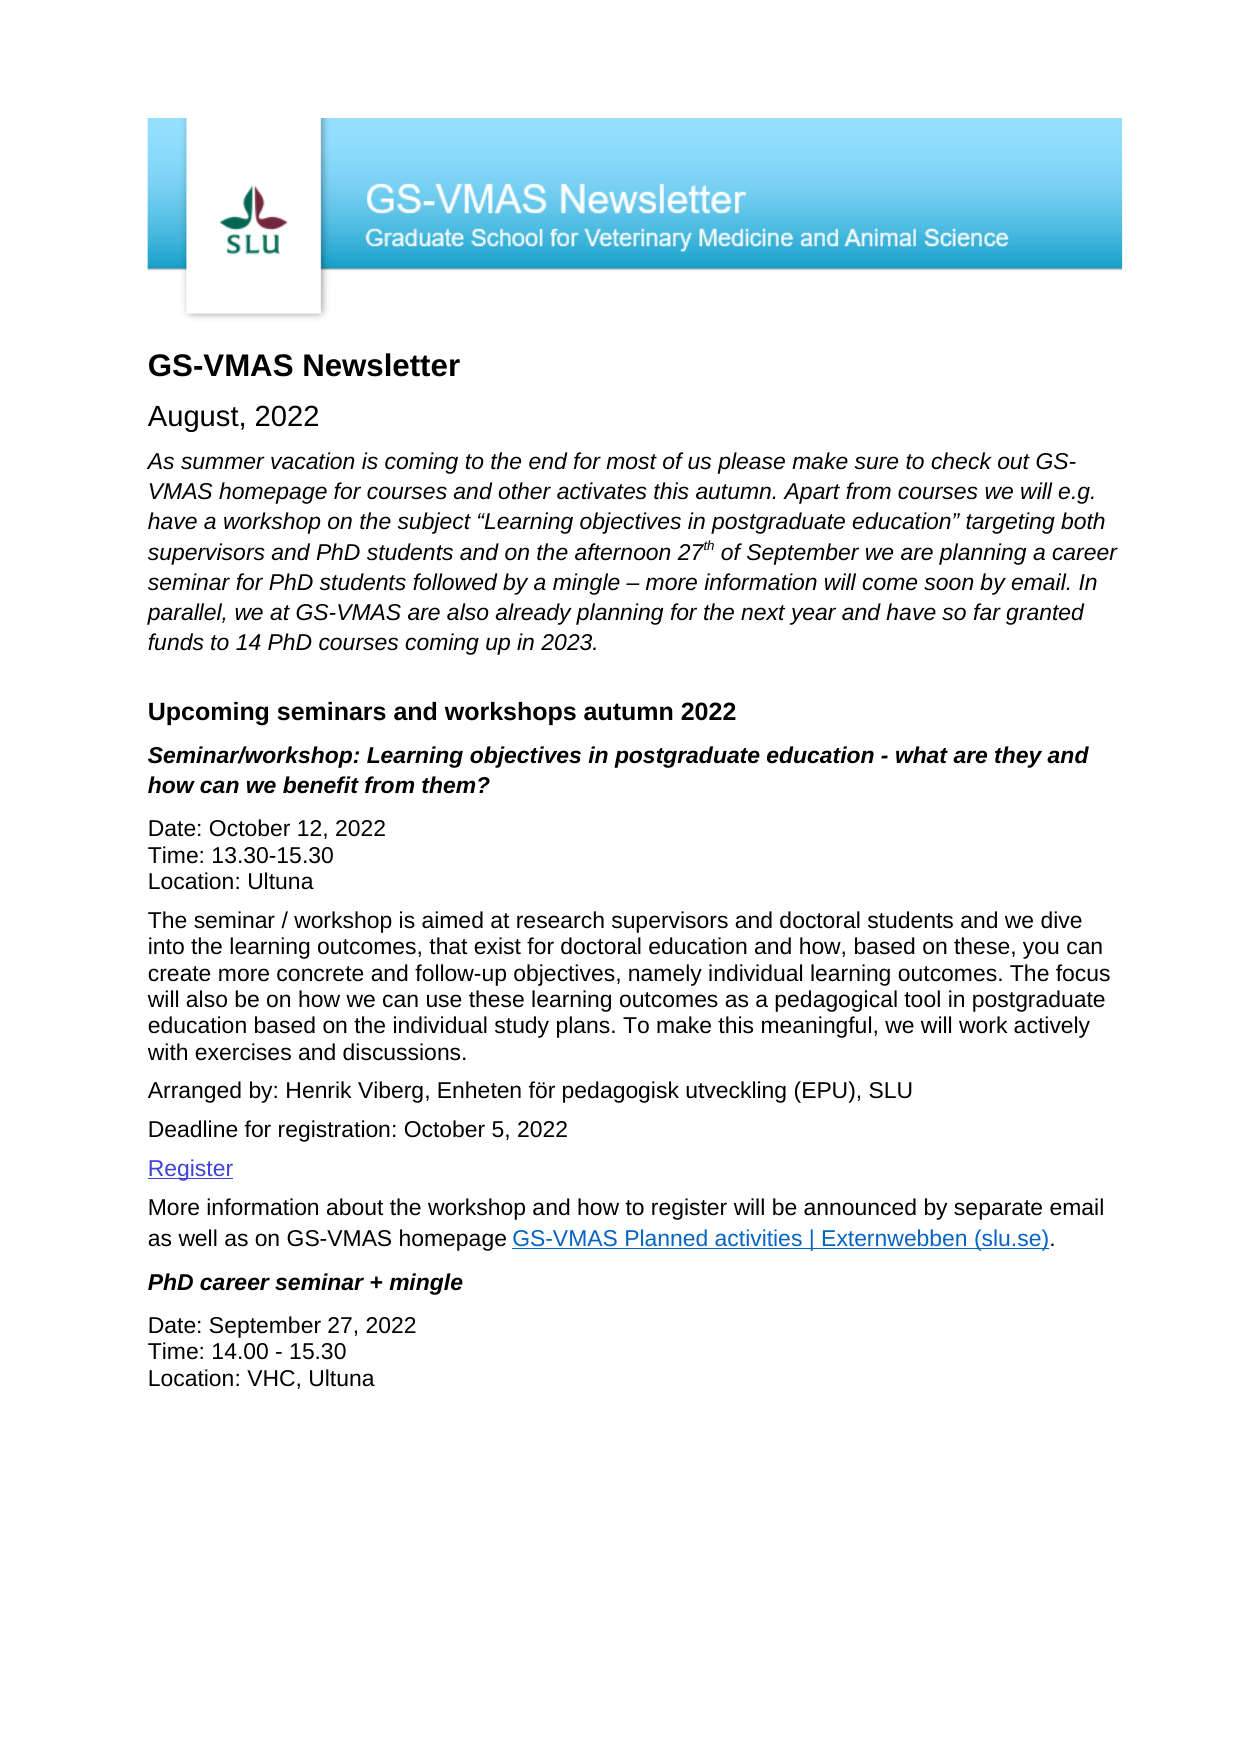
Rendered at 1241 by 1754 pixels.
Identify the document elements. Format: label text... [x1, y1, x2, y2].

picture [147, 118, 1123, 323]
text PhD career seminar + mingle [148, 1269, 1122, 1296]
text Arranged by: Henrik Viberg, Enheten för pedagogisk utveckling (EPU), SLU [148, 1077, 1122, 1104]
text Deadline for registration: October 5, 2022 [148, 1116, 1122, 1143]
text August, 2022 [148, 399, 1122, 432]
text More information about the workshop and how to register will be announced by separate email as well as on GS-VMAS homepage GS-VMAS Planned activities | Externwebben (slu.se). [148, 1194, 1122, 1252]
text Upcoming seminars and workshops autumn 2022 [148, 697, 1122, 726]
text GS-VMAS Newsletter [148, 347, 1122, 383]
text Date: October 12, 2022 Time: 13.30-15.30 Location: Ultuna [148, 815, 1122, 894]
text Register [148, 1155, 1122, 1181]
text Seminar/workshop: Learning objectives in postgraduate education - what are they and how can we benefit from them? [148, 742, 1122, 799]
text The seminar / workshop is aimed at research supervisors and doctoral students and we dive into the learning outcomes, that exist for doctoral education and how, based on these, you can create more concrete and follow-up objectives, namely individual learning outcomes. The focus will also be on how we can use these learning outcomes as a pedagogical tool in postgraduate education based on the individual study plans. To make this meaningful, we will work actively with exercises and discussions. [148, 907, 1122, 1065]
text Date: September 27, 2022 Time: 14.00 - 15.30 Location: VHC, Ultuna [148, 1312, 1122, 1391]
text As summer vacation is coming to the end for most of us please make sure to check out GS-VMAS homepage for courses and other activates this autumn. Apart from courses we will e.g. have a workshop on the subject “Learning objectives in postgraduate education” targeting both supervisors and PhD students and on the afternoon 27th of September we are planning a career seminar for PhD students followed by a mingle – more information will come soon by email. In parallel, we at GS-VMAS are also already planning for the next year and have so far granted funds to 14 PhD courses coming up in 2023. [148, 448, 1122, 655]
